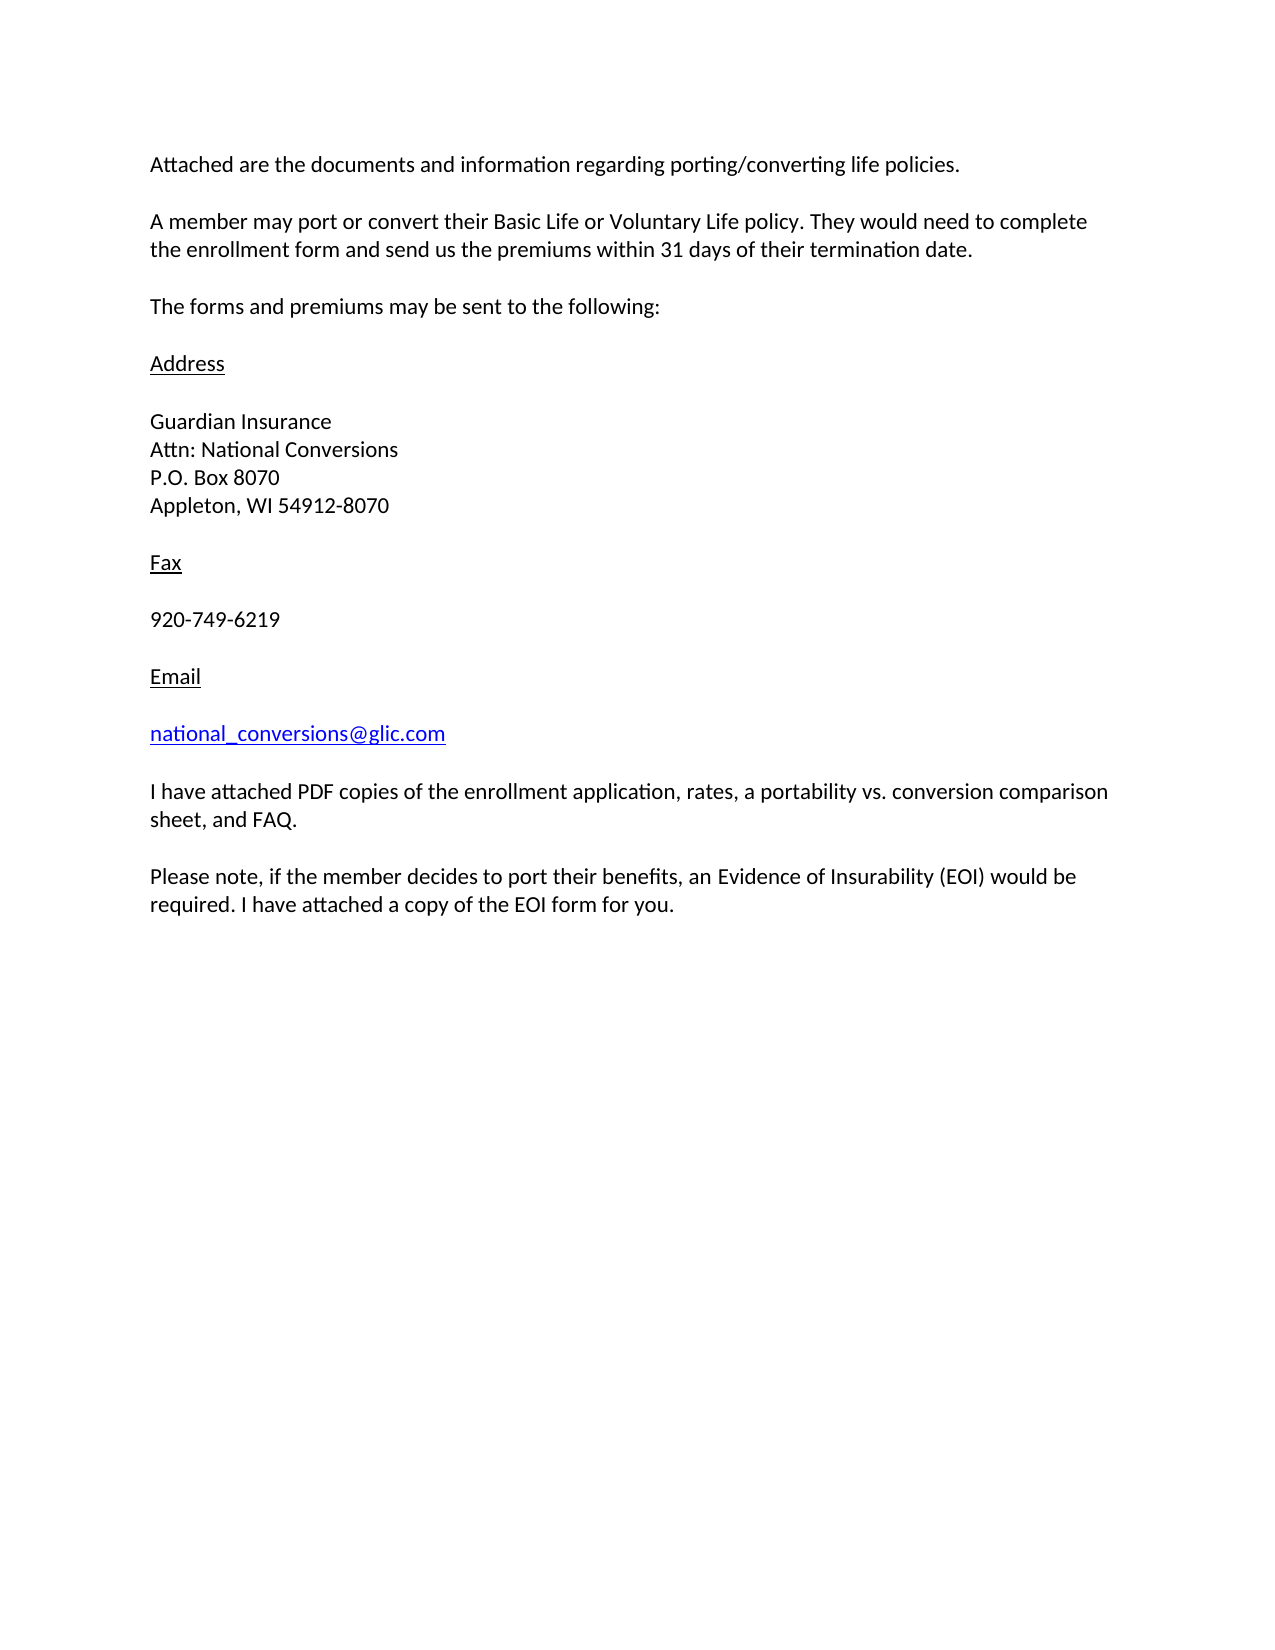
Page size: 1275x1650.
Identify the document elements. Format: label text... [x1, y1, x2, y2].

text A member may port or convert their Basic Life or Voluntary Life policy. They would need to complete the enrollment form and send us the premiums within 31 days of their termination date. [150, 207, 1125, 263]
text Guardian Insurance Attn: National Conversions P.O. Box 8070 Appleton, WI 54912-8070 [150, 407, 1125, 519]
text Attached are the documents and information regarding porting/converting life policies. [150, 150, 1125, 178]
text Email [150, 662, 1125, 690]
text Please note, if the member decides to port their benefits, an Evidence of Insurability (EOI) would be required. I have attached a copy of the EOI form for you. [150, 862, 1125, 918]
text The forms and premiums may be sent to the following: [150, 292, 1125, 320]
text Address [150, 349, 1125, 378]
text national_conversions@glic.com [150, 719, 1125, 748]
text 920-749-6219 [150, 605, 1125, 633]
text I have attached PDF copies of the enrollment application, rates, a portability vs. conversion comparison sheet, and FAQ. [150, 777, 1125, 833]
text Fax [150, 548, 1125, 576]
